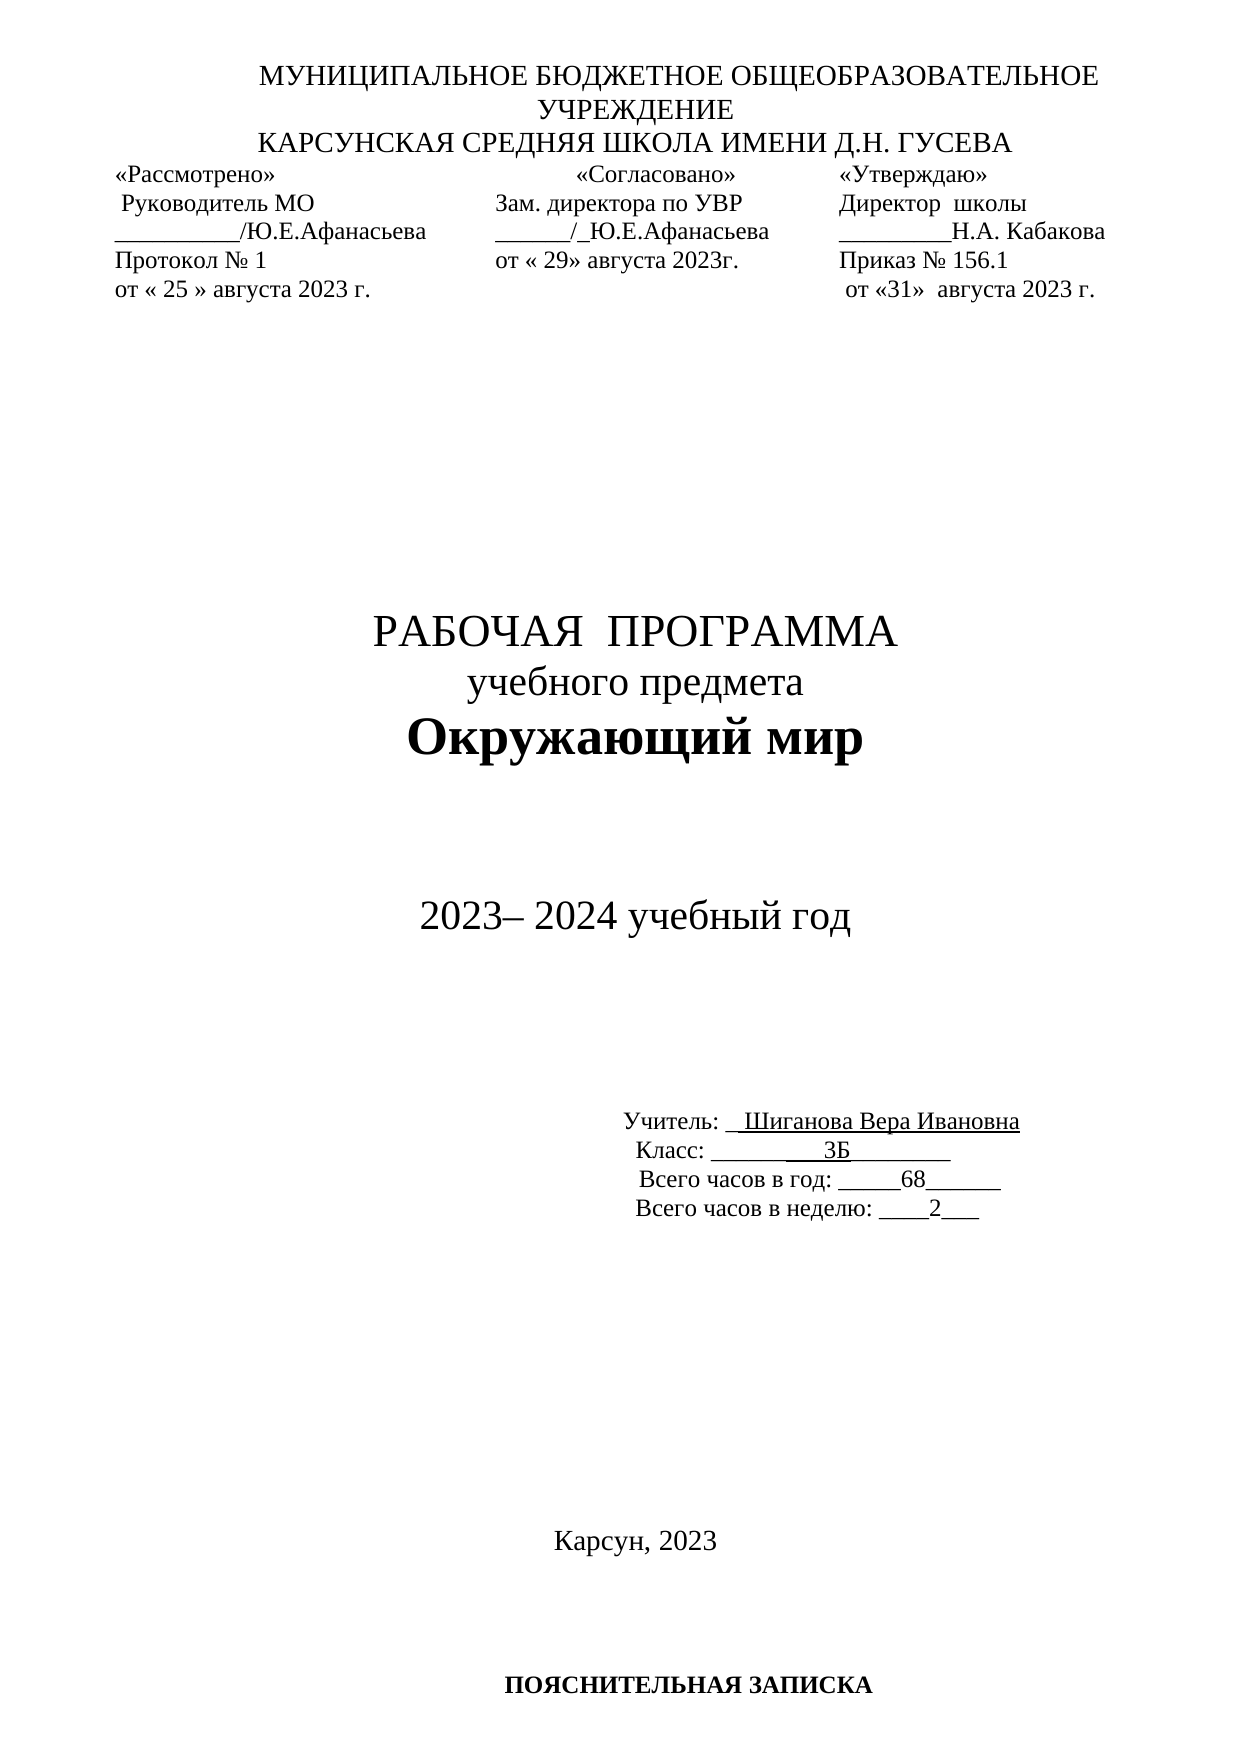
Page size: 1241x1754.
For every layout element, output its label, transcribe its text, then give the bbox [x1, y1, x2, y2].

table_header «Утверждаю» Директор школы _________Н.А. Кабакова Приказ № 156.1 от «31» августа 2023 г. [828, 159, 1167, 469]
text Всего часов в неделю: ____2___ [118, 1193, 1152, 1221]
text учебного предмета [118, 656, 1152, 704]
text МУНИЦИПАЛЬНОЕ БЮДЖЕТНОЕ ОБЩЕОБРАЗОВАТЕЛЬНОЕ УЧРЕЖДЕНИЕ [118, 58, 1152, 125]
text Окружающий мир [118, 704, 1152, 766]
table_header «Согласовано» Зам. директора по УВР ______/_Ю.Е.Афанасьева от « 29» августа 2023г. [484, 159, 828, 469]
text РАБОЧАЯ ПРОГРАММА [118, 603, 1152, 656]
text Карсун, 2023‌​ [118, 1523, 1152, 1557]
text КАРСУНСКАЯ СРЕДНЯЯ ШКОЛА ИМЕНИ Д.Н. ГУСЕВА [118, 125, 1152, 159]
table_header «Рассмотрено» Руководитель МО __________/Ю.Е.Афанасьева Протокол № 1 от « 25 » августа 2023 г. [103, 159, 484, 469]
text Класс: _________3Б________ [118, 1135, 1152, 1164]
subtitle ПОЯСНИТЕЛЬНАЯ ЗАПИСКА [129, 1670, 1152, 1698]
text Всего часов в год: _____68______ [118, 1164, 1152, 1193]
text 2023– 2024 учебный год [118, 891, 1152, 939]
text Учитель: _ Шиганова Вера Ивановна [118, 1106, 1152, 1135]
